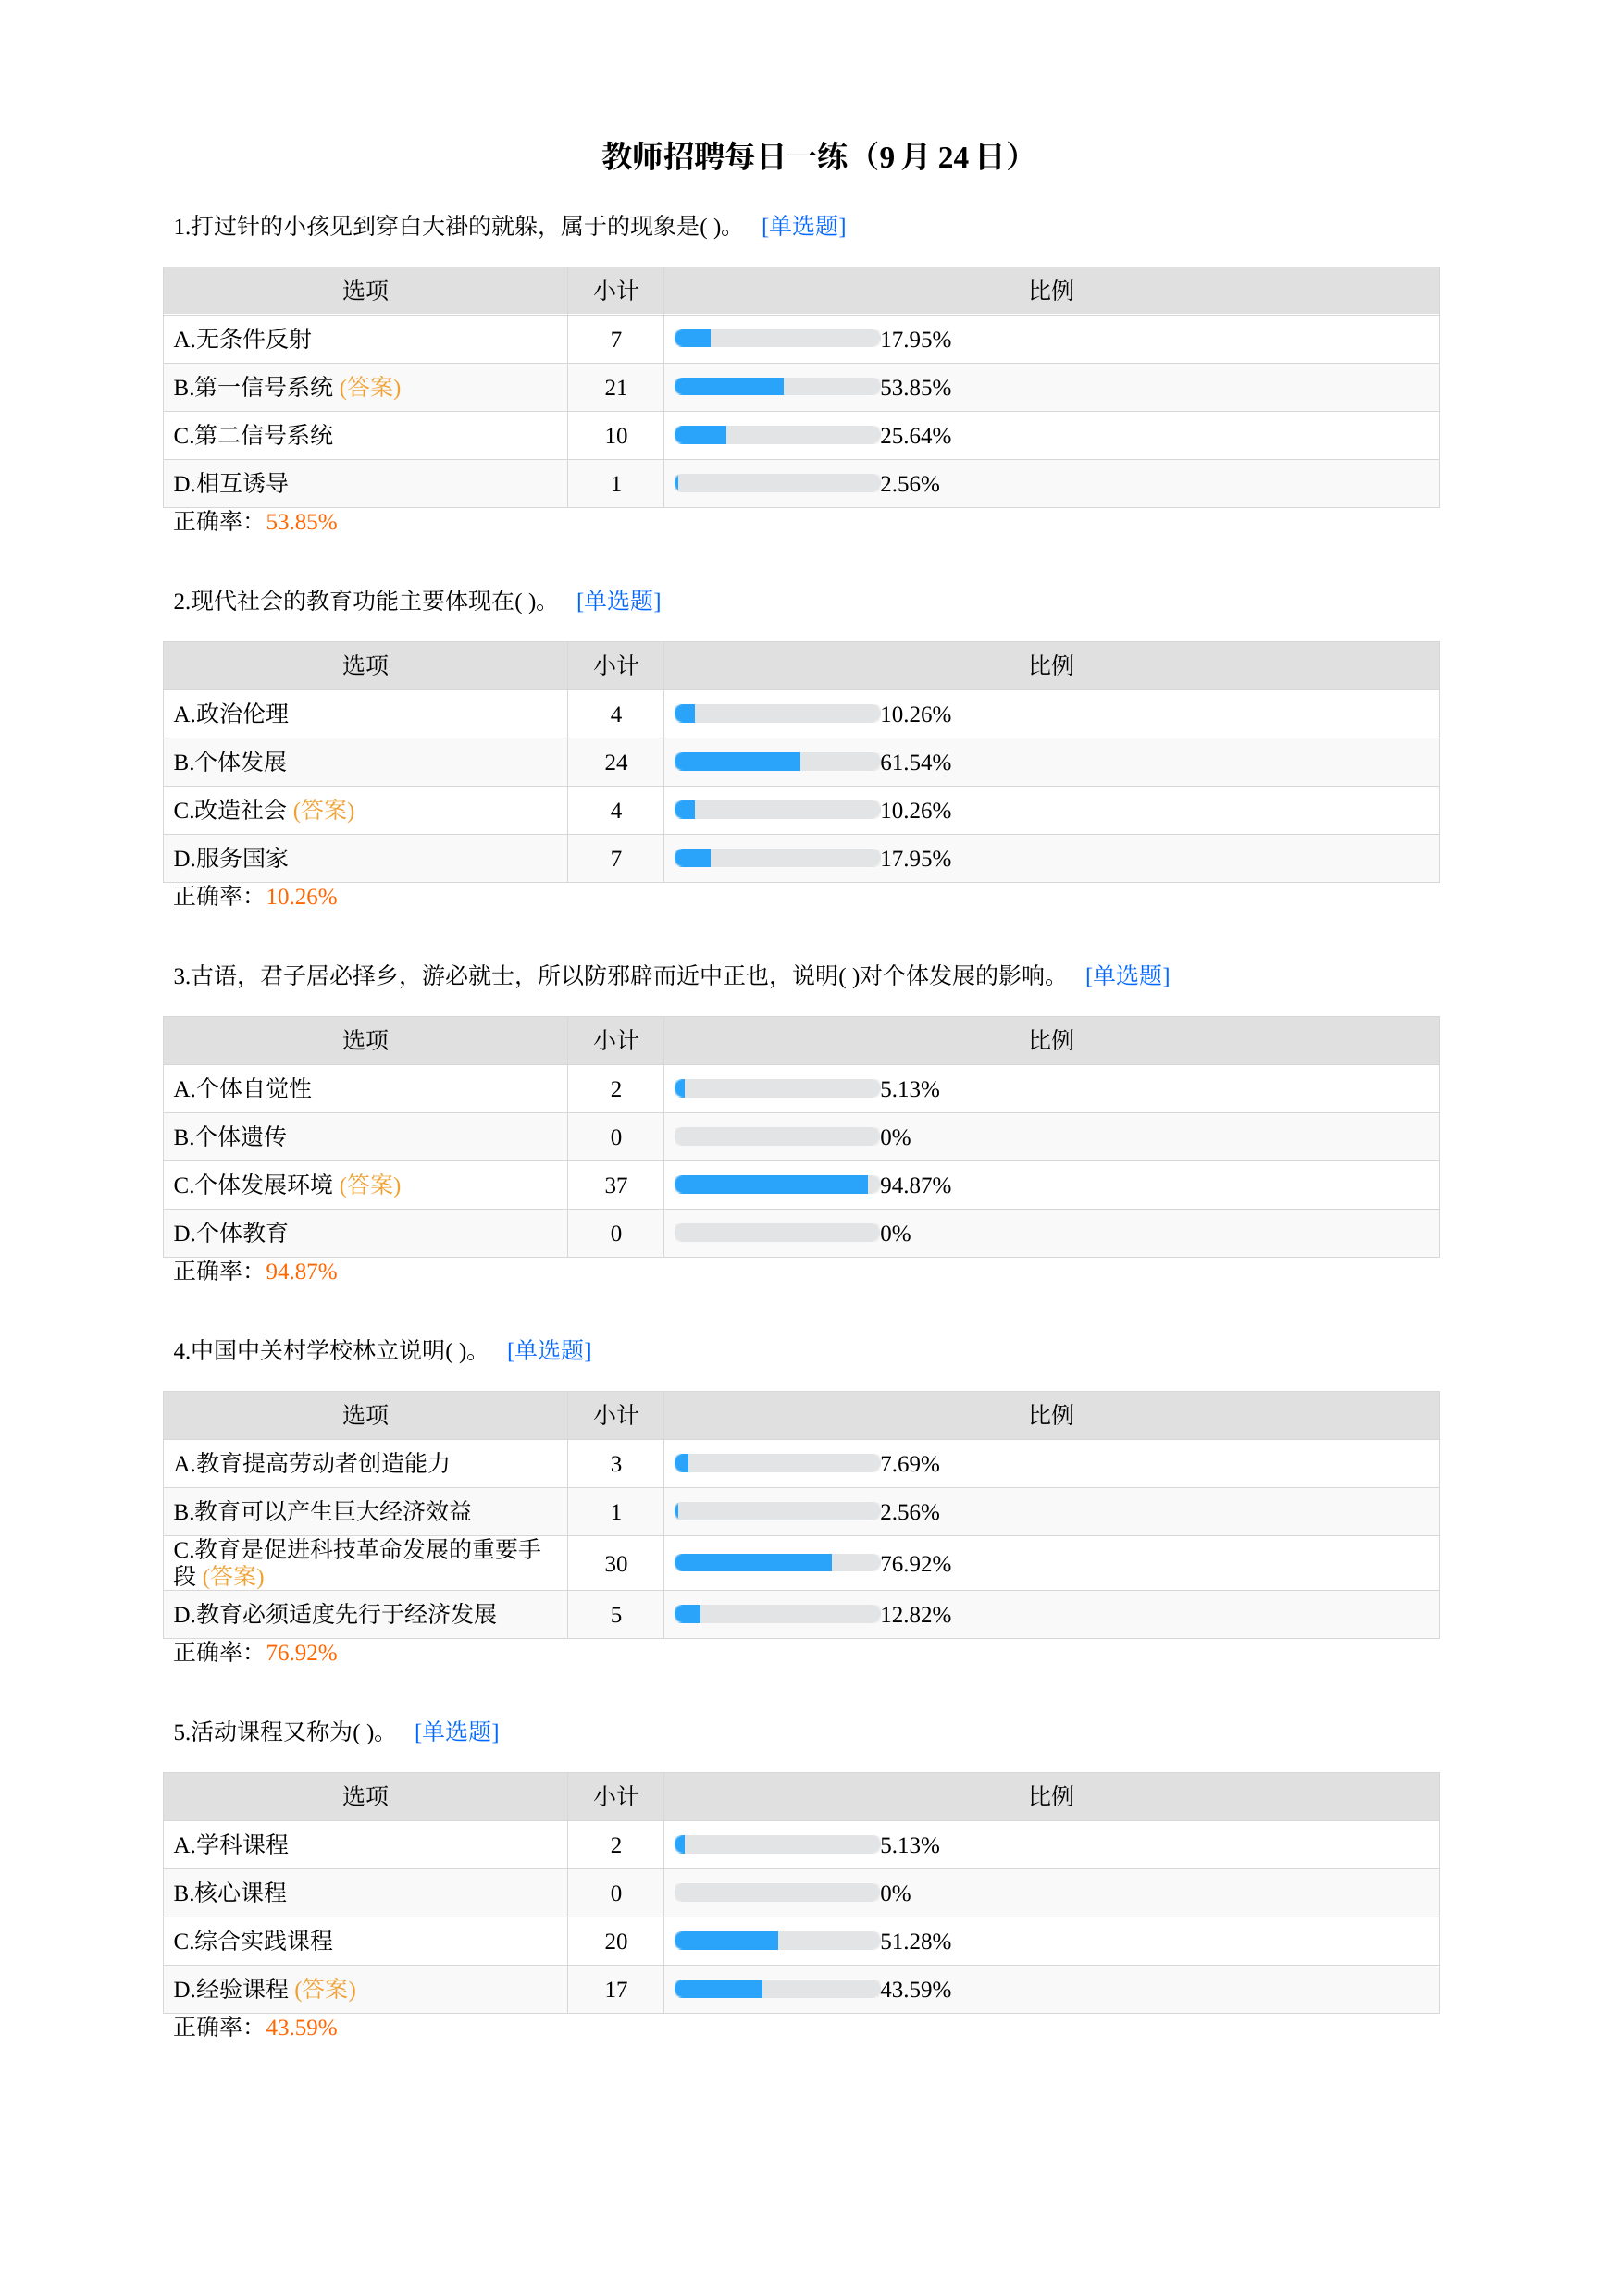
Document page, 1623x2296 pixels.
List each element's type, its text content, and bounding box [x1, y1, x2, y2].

table_header 选项 [164, 267, 567, 314]
text 1.打过针的小孩见到穿白大褂的就躲，属于的现象是( )。 [单选题] [173, 213, 1449, 240]
picture [675, 1127, 880, 1146]
table_cell 5.13% [664, 1065, 1439, 1112]
picture [675, 752, 881, 771]
table_header 小计 [568, 642, 663, 689]
table_cell 17.95% [664, 835, 1439, 882]
table_cell 1 [568, 460, 663, 507]
picture [675, 1502, 881, 1520]
table_cell 0% [664, 1113, 1439, 1160]
table_cell B.核心课程 [164, 1869, 567, 1917]
table_cell 25.64% [664, 412, 1439, 459]
table_cell A.无条件反射 [164, 316, 567, 363]
table_header 比例 [664, 1392, 1439, 1439]
table_cell B.教育可以产生巨大经济效益 [164, 1488, 567, 1535]
table_cell 12.82% [664, 1591, 1439, 1638]
table_cell 10.26% [664, 787, 1439, 834]
table_cell B.个体发展 [164, 738, 567, 786]
table_cell 24 [568, 738, 663, 786]
table_cell 94.87% [664, 1161, 1439, 1209]
table_cell D.经验课程 (答案) [164, 1966, 567, 2013]
picture [675, 1883, 880, 1902]
table_cell C.教育是促进科技革命发展的重要手段 (答案) [164, 1536, 567, 1590]
picture [675, 474, 881, 492]
table_cell 17 [568, 1966, 663, 2013]
text 5.活动课程又称为( )。 [单选题] [173, 1719, 1449, 1745]
table_header 小计 [568, 1392, 663, 1439]
table_cell C.个体发展环境 (答案) [164, 1161, 567, 1209]
table_cell A.学科课程 [164, 1821, 567, 1868]
table_cell 10.26% [664, 690, 1439, 738]
picture [675, 704, 881, 723]
table_cell 7 [568, 316, 663, 363]
table_cell C.改造社会 (答案) [164, 787, 567, 834]
picture [675, 1931, 881, 1950]
table_cell 0 [568, 1869, 663, 1917]
table_cell 30 [568, 1536, 663, 1590]
table_cell B.第一信号系统 (答案) [164, 364, 567, 411]
table_cell 43.59% [664, 1966, 1439, 2013]
text 4.中国中关村学校林立说明( )。 [单选题] [173, 1338, 1449, 1364]
table_cell D.个体教育 [164, 1210, 567, 1257]
picture [675, 378, 881, 395]
table_cell 5.13% [664, 1821, 1439, 1868]
table_cell 2 [568, 1065, 663, 1112]
text 正确率：76.92% [173, 1639, 1449, 1666]
table_cell A.政治伦理 [164, 690, 567, 738]
text 正确率：53.85% [173, 508, 1449, 535]
table_cell A.个体自觉性 [164, 1065, 567, 1112]
picture [675, 1079, 881, 1098]
table_header 比例 [664, 1017, 1439, 1064]
picture [675, 1605, 881, 1623]
text 正确率：43.59% [173, 2014, 1449, 2041]
table_cell 0% [664, 1869, 1439, 1917]
table_cell D.教育必须适度先行于经济发展 [164, 1591, 567, 1638]
table_cell 0 [568, 1113, 663, 1160]
table_cell C.第二信号系统 [164, 412, 567, 459]
table_cell 2.56% [664, 460, 1439, 507]
table_header 选项 [164, 1773, 567, 1820]
text 2.现代社会的教育功能主要体现在( )。 [单选题] [173, 588, 1449, 614]
table_header 比例 [664, 267, 1439, 314]
table_cell A.教育提高劳动者创造能力 [164, 1440, 567, 1487]
table_cell C.综合实践课程 [164, 1917, 567, 1965]
picture [675, 1835, 881, 1854]
table_cell 1 [568, 1488, 663, 1535]
table_cell 7 [568, 835, 663, 882]
picture [675, 1554, 881, 1571]
table_cell 4 [568, 690, 663, 738]
table_cell 4 [568, 787, 663, 834]
table_cell 5 [568, 1591, 663, 1638]
table_header 选项 [164, 642, 567, 689]
picture [675, 329, 881, 347]
table_header 小计 [568, 267, 663, 314]
picture [675, 1223, 880, 1242]
picture [675, 1980, 881, 1998]
text 教师招聘每日一练（9月24日） [173, 139, 1449, 174]
table_cell 0 [568, 1210, 663, 1257]
table_cell 51.28% [664, 1917, 1439, 1965]
text 正确率：10.26% [173, 883, 1449, 910]
table_header 选项 [164, 1017, 567, 1064]
table_cell 53.85% [664, 364, 1439, 411]
picture [675, 800, 881, 819]
table_cell 17.95% [664, 316, 1439, 363]
table_cell 37 [568, 1161, 663, 1209]
text 3.古语，君子居必择乡，游必就士，所以防邪辟而近中正也，说明( )对个体发展的影响。 [单选题] [173, 962, 1449, 989]
picture [675, 1454, 881, 1472]
picture [675, 1175, 881, 1194]
table_header 比例 [664, 642, 1439, 689]
table_header 小计 [568, 1017, 663, 1064]
text 正确率：94.87% [173, 1258, 1449, 1285]
table_header 比例 [664, 1773, 1439, 1820]
table_cell 76.92% [664, 1536, 1439, 1590]
table_cell 2.56% [664, 1488, 1439, 1535]
table_cell 61.54% [664, 738, 1439, 786]
picture [675, 426, 881, 444]
table_header 小计 [568, 1773, 663, 1820]
table_cell 0% [664, 1210, 1439, 1257]
table_cell 2 [568, 1821, 663, 1868]
table_header 选项 [164, 1392, 567, 1439]
table_cell D.服务国家 [164, 835, 567, 882]
table_cell B.个体遗传 [164, 1113, 567, 1160]
table_cell 7.69% [664, 1440, 1439, 1487]
picture [675, 849, 881, 867]
table_cell 10 [568, 412, 663, 459]
table_cell 20 [568, 1917, 663, 1965]
table_cell 3 [568, 1440, 663, 1487]
table_cell D.相互诱导 [164, 460, 567, 507]
table_cell 21 [568, 364, 663, 411]
